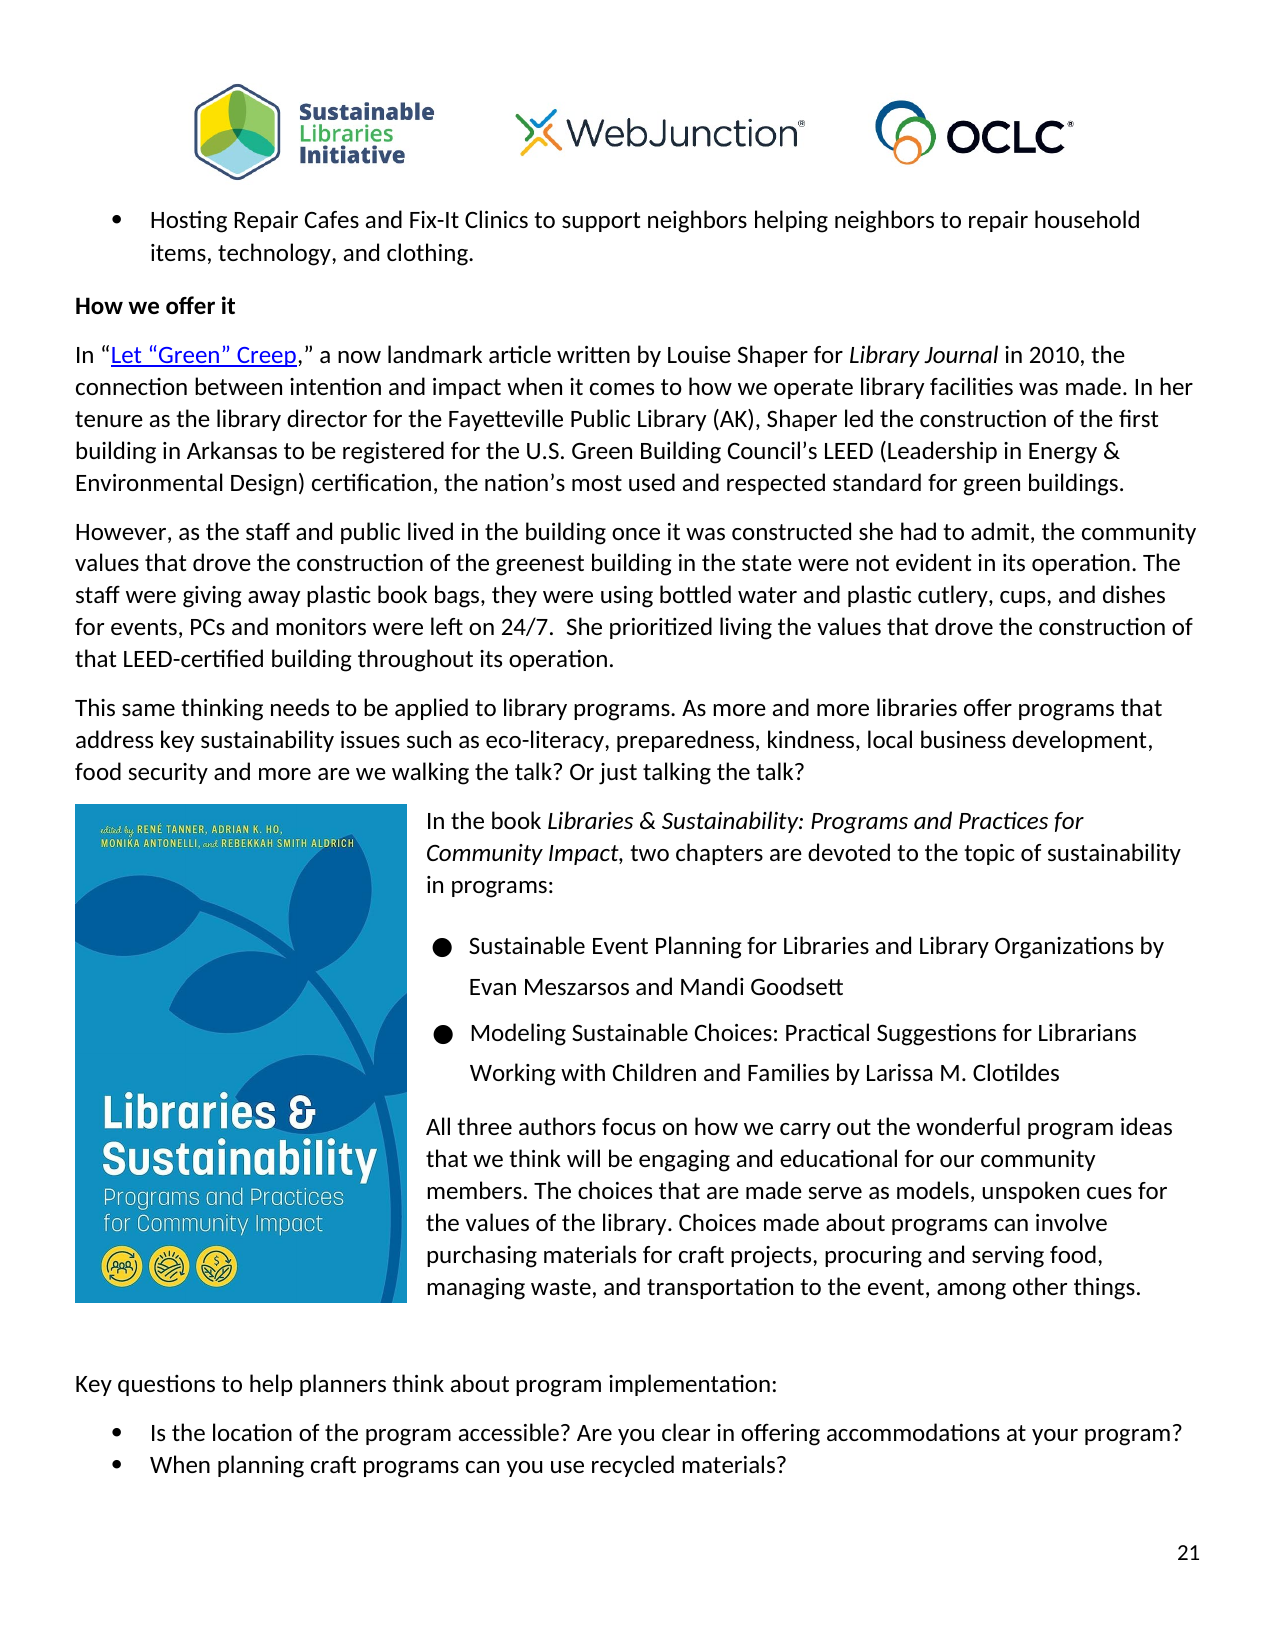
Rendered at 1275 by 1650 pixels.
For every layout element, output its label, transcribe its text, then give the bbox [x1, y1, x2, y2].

list Is the location of the program accessible? Are you clear in offering accommodations at your program? [112, 1417, 1200, 1448]
text Key questions to help planners think about program implementation: [75, 1368, 1200, 1399]
text How we offer it [75, 290, 1200, 321]
text In the book Libraries & Sustainability: Programs and Practices for Community Impact, two chapters are devoted to the topic of sustainability in programs: [407, 805, 1200, 899]
picture [161, 75, 1114, 185]
text However, as the staff and public lived in the building once it was constructed she had to admit, the community values that drove the construction of the greenest building in the state were not evident in its operation. The staff were giving away plastic book bags, they were using bottled water and plastic cutlery, cups, and dishes for events, PCs and monitors were left on 24/7. She prioritized living the values that drove the construction of that LEED-certified building throughout its operation. [75, 516, 1200, 674]
list Modeling Sustainable Choices: Practical Suggestions for Librarians Working with Children and Families by Larissa M. Clotildes [432, 1004, 1200, 1088]
picture [75, 804, 407, 1303]
text In “Let “Green” Creep,” a now landmark article written by Louise Shaper for Library Journal in 2010, the connection between intention and impact when it comes to how we operate library facilities was made. In her tenure as the library director for the Fayetteville Public Library (AK), Shaper led the construction of the first building in Arkansas to be registered for the U.S. Green Building Council’s LEED (Leadership in Energy & Environmental Design) certification, the nation’s most used and respected standard for green buildings. [75, 339, 1200, 497]
list Sustainable Event Planning for Libraries and Library Organizations by Evan Meszarsos and Mandi Goodsett [431, 917, 1200, 1002]
list When planning craft programs can you use recycled materials? [112, 1449, 1200, 1480]
text All three authors focus on how we carry out the wonderful program ideas that we think will be engaging and educational for our community members. The choices that are made serve as models, unspoken cues for the values of the library. Choices made about programs can involve purchasing materials for craft projects, procuring and serving food, managing waste, and transportation to the event, among other things. [407, 1111, 1200, 1302]
list Hosting Repair Cafes and Fix-It Clinics to support neighbors helping neighbors to repair household items, technology, and clothing. [112, 204, 1200, 267]
text This same thinking needs to be applied to library programs. As more and more libraries offer programs that address key sustainability issues such as eco-literacy, preparedness, kindness, local business development, food security and more are we walking the talk? Or just talking the talk? [75, 692, 1200, 787]
